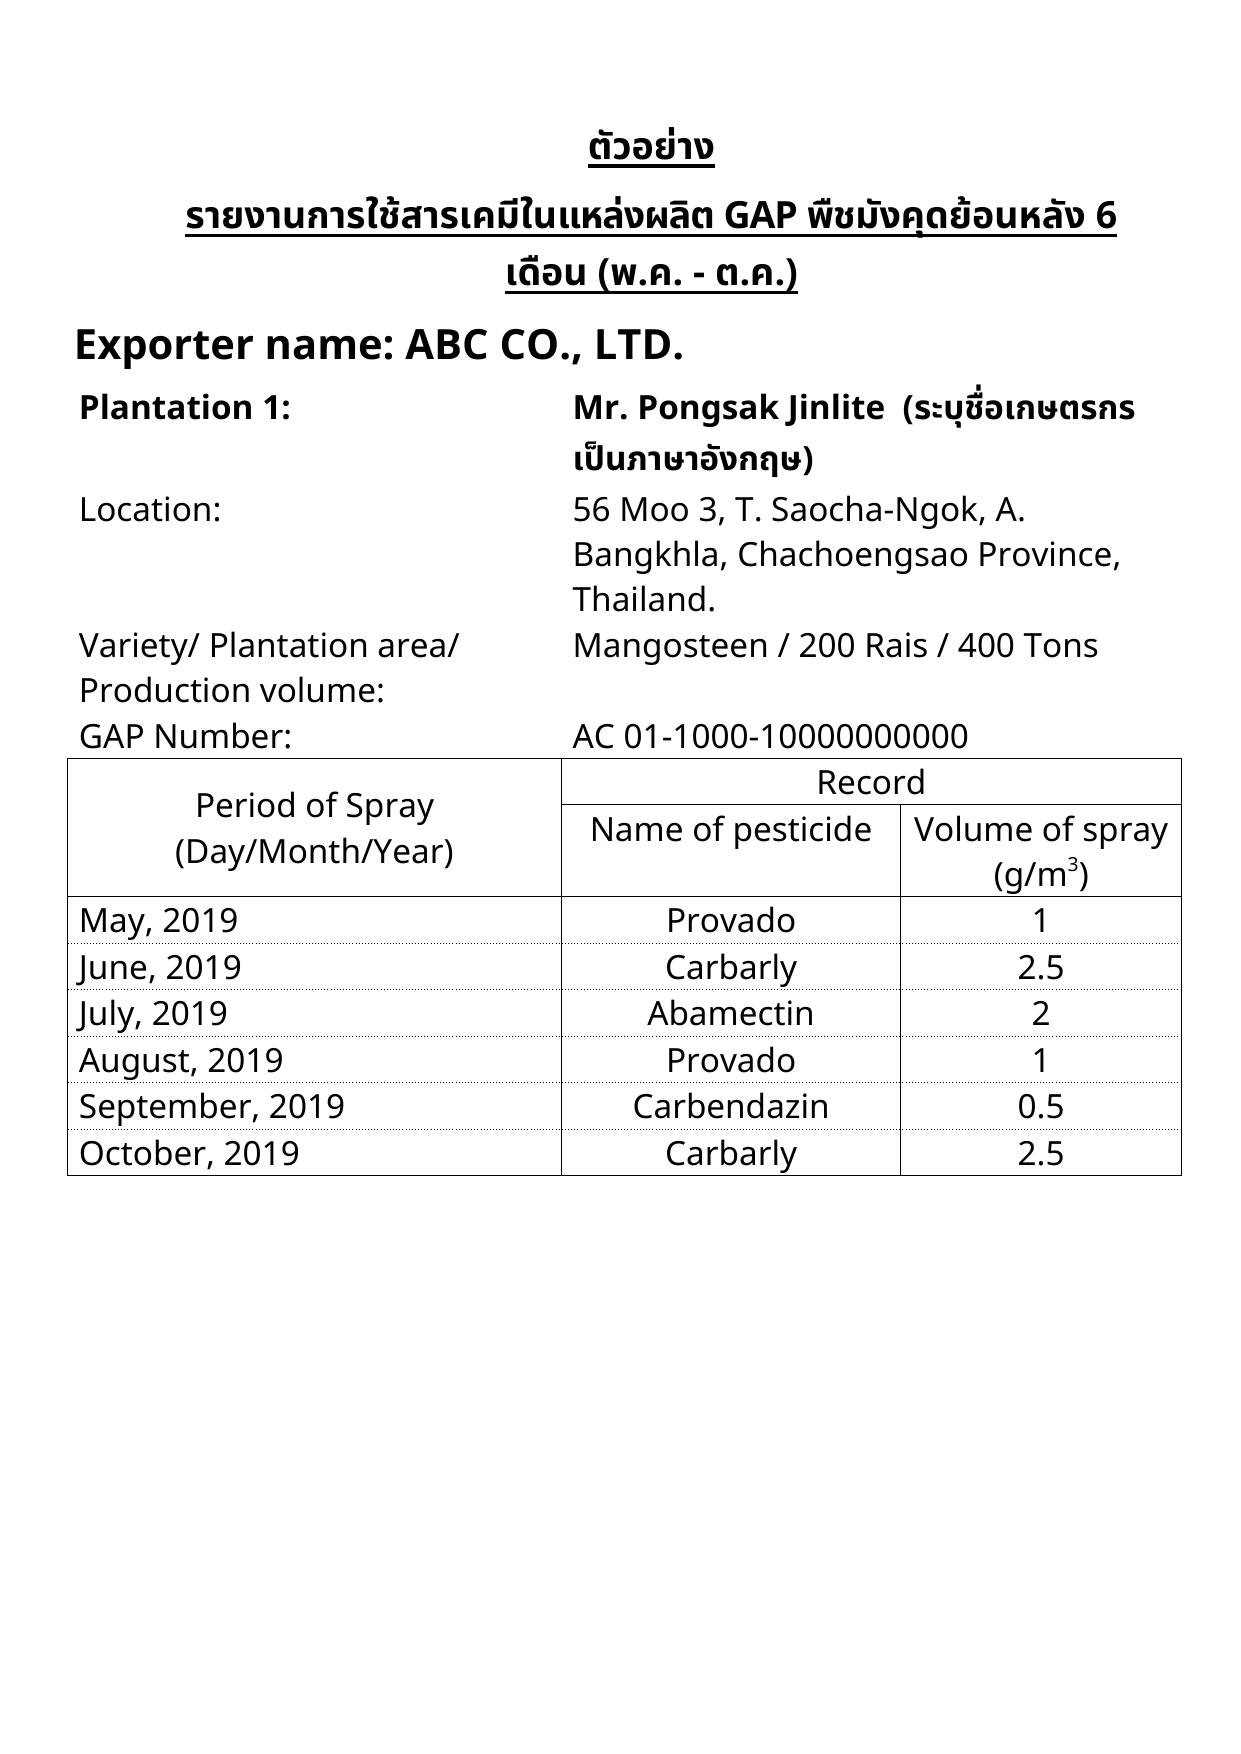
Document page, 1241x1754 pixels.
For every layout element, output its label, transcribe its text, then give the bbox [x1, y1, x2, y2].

table_cell Record [562, 759, 1181, 804]
table_cell Name of pesticide [562, 805, 900, 896]
table_cell July, 2019 [68, 989, 561, 1036]
table_header Mr. Pongsak Jinlite (ระบุชื่อเกษตรกรเป็นภาษาอังกฤษ) [561, 384, 1181, 485]
table_cell 0.5 [901, 1082, 1181, 1128]
table_cell Provado [562, 897, 900, 943]
table_cell May, 2019 [68, 897, 561, 943]
table_cell Variety/ Plantation area/ Production volume: [68, 622, 561, 712]
text รายงานการใช้สารเคมีในแหล่งผลิต GAP พืชมังคุดย้อนหลัง 6 เดือน (พ.ค. - ต.ค.) [177, 188, 1125, 302]
table_cell GAP Number: [68, 713, 561, 758]
table_cell 2 [901, 989, 1181, 1036]
table_cell Volume of spray (g/m3) [901, 805, 1181, 896]
table_cell Abamectin [562, 989, 900, 1036]
table_cell 1 [901, 897, 1181, 943]
table_cell 56 Moo 3, T. Saocha-Ngok, A. Bangkhla, Chachoengsao Province, Thailand. [561, 485, 1181, 622]
table_cell Mangosteen / 200 Rais / 400 Tons [561, 622, 1181, 712]
table_cell August, 2019 [68, 1036, 561, 1082]
table_cell June, 2019 [68, 943, 561, 989]
table_header Plantation 1: [68, 384, 561, 485]
table_cell October, 2019 [68, 1129, 561, 1175]
table_cell Carbendazin [562, 1082, 900, 1128]
table_cell 2.5 [901, 1129, 1181, 1175]
table_cell Carbarly [562, 943, 900, 989]
table_cell 1 [901, 1036, 1181, 1082]
table_cell 2.5 [901, 943, 1181, 989]
table_cell AC 01-1000-10000000000 [561, 713, 1181, 758]
table_cell Carbarly [562, 1129, 900, 1175]
text ตัวอย่าง [177, 119, 1125, 176]
table_cell Period of Spray (Day/Month/Year) [68, 759, 561, 896]
text Exporter name: ABC CO., LTD. [74, 315, 1125, 372]
table_cell Location: [68, 485, 561, 622]
table_cell September, 2019 [68, 1082, 561, 1128]
table_cell Provado [562, 1036, 900, 1082]
